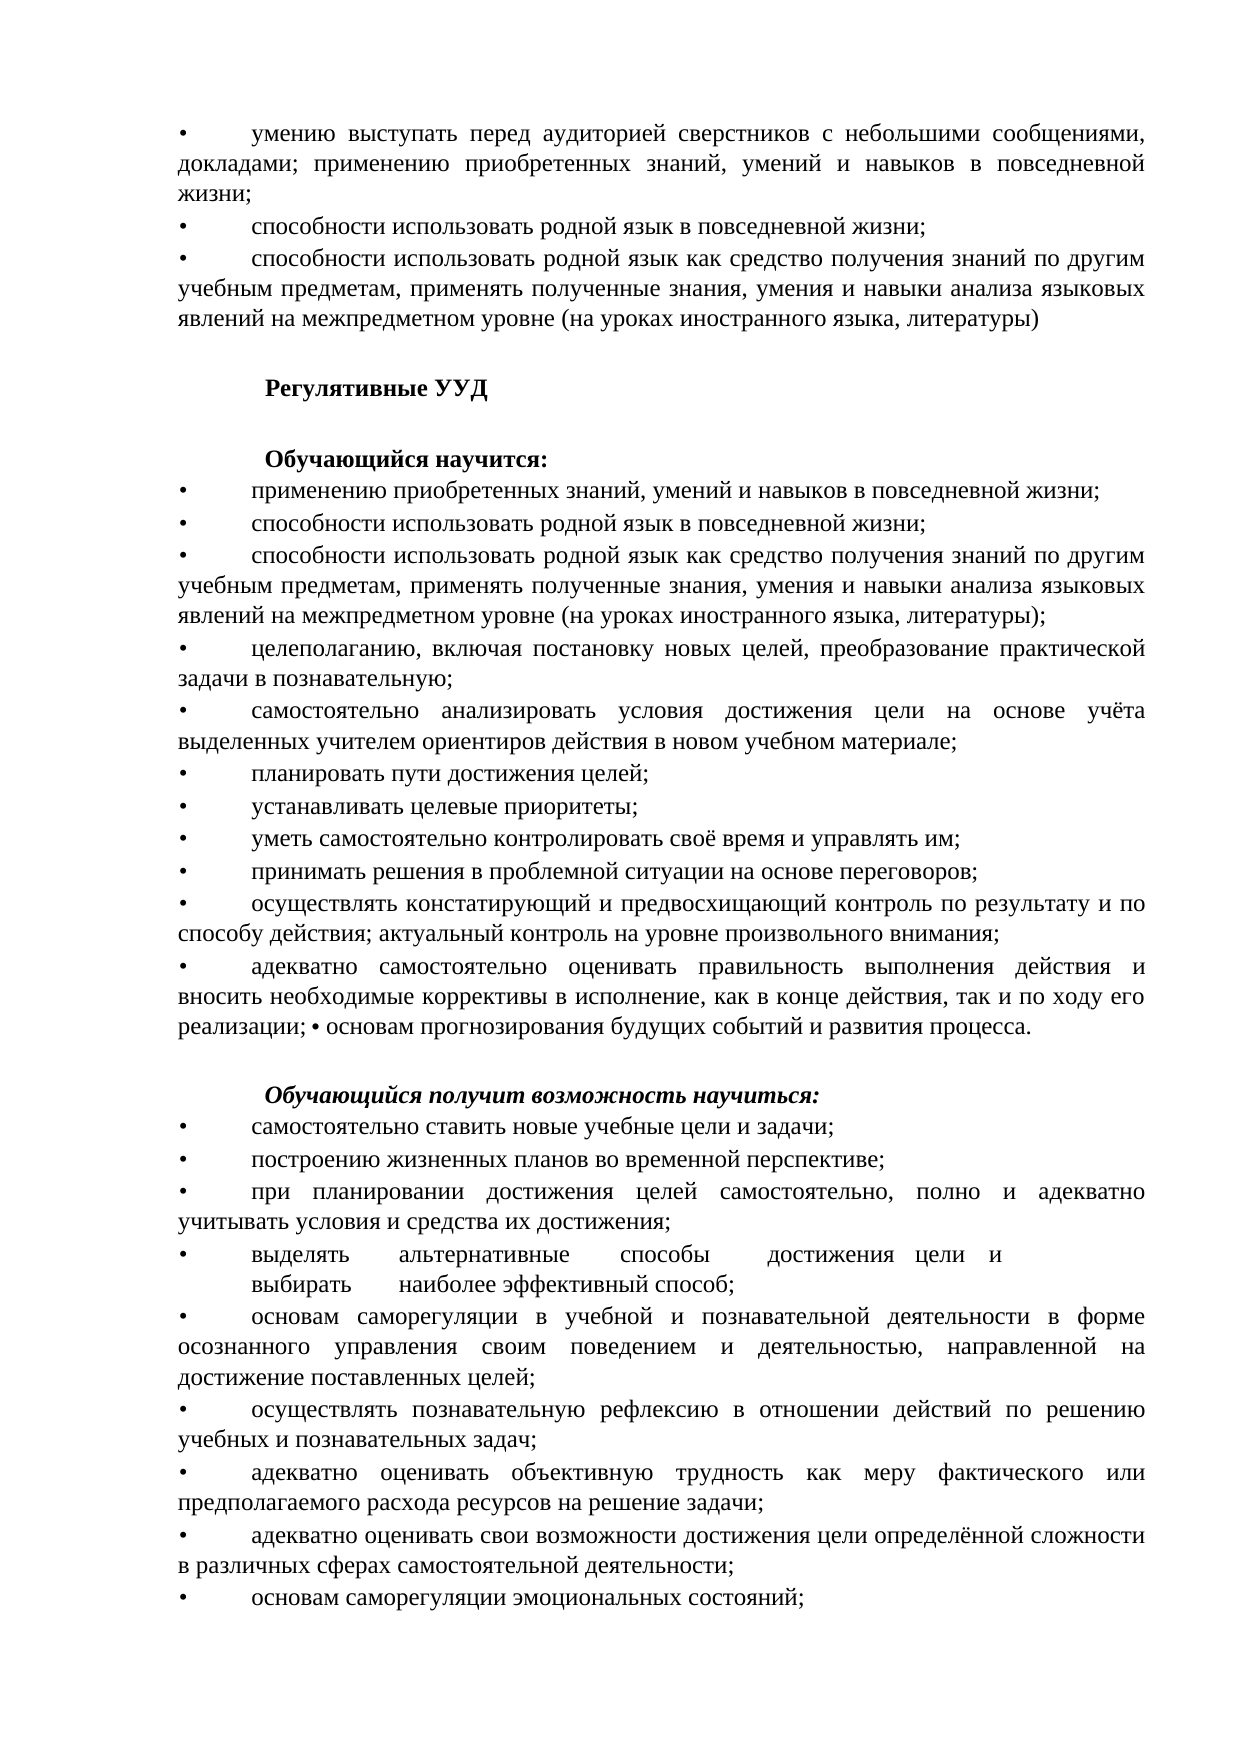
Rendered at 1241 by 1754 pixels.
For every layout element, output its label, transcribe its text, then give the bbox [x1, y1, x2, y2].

list применению приобретенных знаний, умений и навыков в повседневной жизни; [178, 475, 1146, 504]
list способности использовать родной язык как средство получения знаний по другим учебным предметам, применять полученные знания, умения и навыки анализа языковых явлений на межпредметном уровне (на уроках иностранного языка, литературы) [178, 243, 1146, 332]
list осуществлять познавательную рефлексию в отношении действий по решению учебных и познавательных задач; [178, 1394, 1146, 1453]
list принимать решения в проблемной ситуации на основе переговоров; [178, 856, 1146, 884]
list способности использовать родной язык в повседневной жизни; [178, 211, 1146, 239]
text Обучающийся получит возможность научиться: [264, 1080, 1152, 1108]
list уметь самостоятельно контролировать своё время и управлять им; [178, 823, 1146, 852]
list способности использовать родной язык как средство получения знаний по другим учебным предметам, применять полученные знания, умения и навыки анализа языковых явлений на межпредметном уровне (на уроках иностранного языка, литературы); [178, 540, 1146, 629]
list способности использовать родной язык в повседневной жизни; [178, 508, 1146, 537]
list основам саморегуляции эмоциональных состояний; [178, 1582, 1146, 1611]
list построению жизненных планов во временной перспективе; [178, 1144, 1146, 1172]
list выделять альтернативные способы достижения цели и выбирать наиболее эффективный способ; [178, 1239, 1146, 1298]
text Регулятивные УУД [177, 373, 1152, 402]
list адекватно оценивать свои возможности достижения цели определённой сложности в различных сферах самостоятельной деятельности; [178, 1520, 1146, 1578]
list планировать пути достижения целей; [178, 758, 1146, 787]
list самостоятельно ставить новые учебные цели и задачи; [178, 1111, 1146, 1140]
list адекватно самостоятельно оценивать правильность выполнения действия и вносить необходимые коррективы в исполнение, как в конце действия, так и по ходу его реализации; • основам прогнозирования будущих событий и развития процесса. [178, 951, 1146, 1040]
list самостоятельно анализировать условия достижения цели на основе учёта выделенных учителем ориентиров действия в новом учебном материале; [178, 696, 1146, 754]
list целеполаганию, включая постановку новых целей, преобразование практической задачи в познавательную; [178, 633, 1146, 692]
list адекватно оценивать объективную трудность как меру фактического или предполагаемого расхода ресурсов на решение задачи; [178, 1457, 1146, 1516]
list умению выступать перед аудиторией сверстников с небольшими сообщениями, докладами; применению приобретенных знаний, умений и навыков в повседневной жизни; [178, 118, 1146, 207]
list устанавливать целевые приоритеты; [178, 791, 1146, 819]
text Обучающийся научится: [264, 444, 1152, 473]
list осуществлять констатирующий и предвосхищающий контроль по результату и по способу действия; актуальный контроль на уровне произвольного внимания; [178, 888, 1146, 947]
list основам саморегуляции в учебной и познавательной деятельности в форме осознанного управления своим поведением и деятельностью, направленной на достижение поставленных целей; [178, 1301, 1146, 1390]
list при планировании достижения целей самостоятельно, полно и адекватно учитывать условия и средства их достижения; [178, 1176, 1146, 1235]
